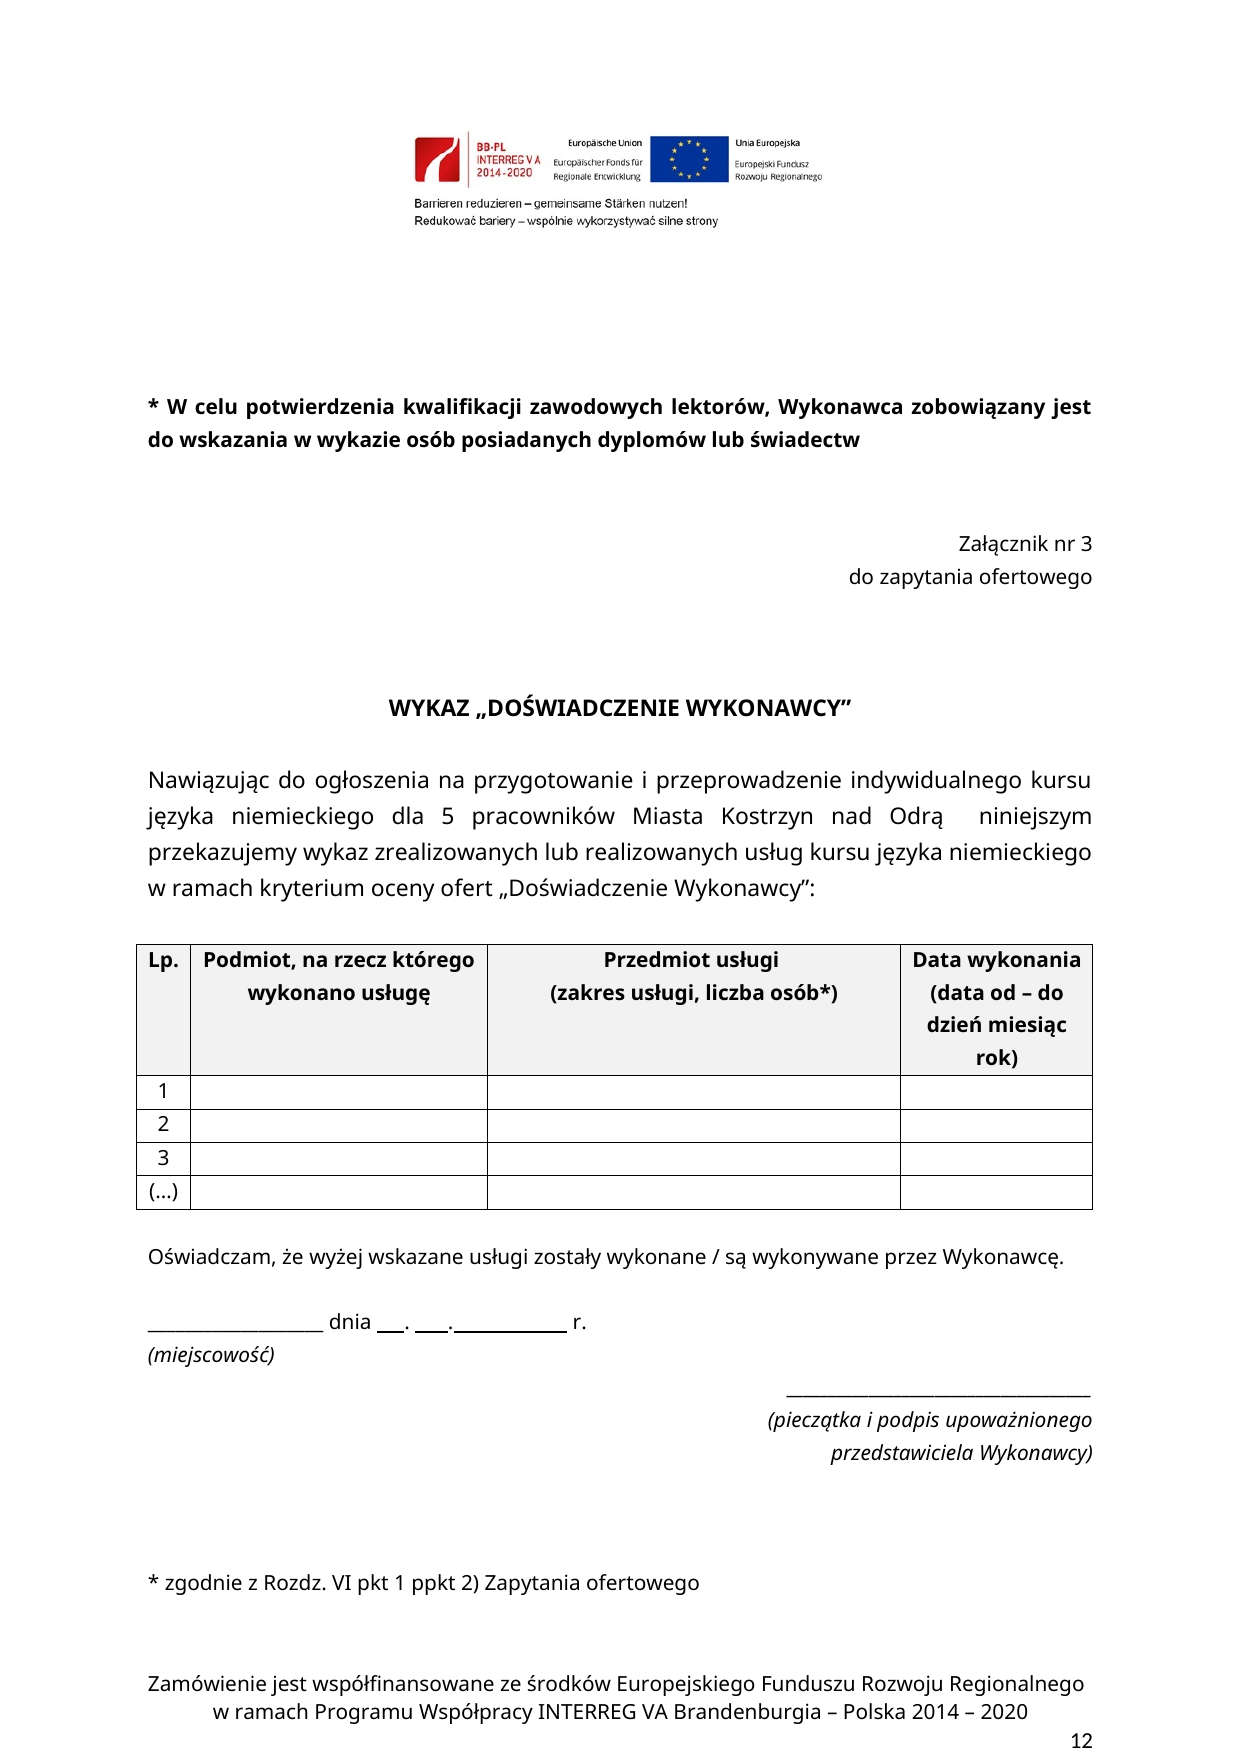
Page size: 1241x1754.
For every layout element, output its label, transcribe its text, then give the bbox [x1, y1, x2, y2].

text Nawiązując do ogłoszenia na przygotowanie i przeprowadzenie indywidualnego kursu języka niemieckiego dla 5 pracowników Miasta Kostrzyn nad Odrą niniejszym przekazujemy wykaz zrealizowanych lub realizowanych usług kursu języka niemieckiego w ramach kryterium oceny ofert „Doświadczenie Wykonawcy”: [148, 764, 1092, 903]
table_cell 1 [137, 1076, 190, 1108]
text przedstawiciela Wykonawcy) [148, 1438, 1092, 1466]
table_cell 3 [137, 1143, 190, 1175]
table_header Przedmiot usługi (zakres usługi, liczba osób*) [488, 945, 900, 1075]
picture [413, 126, 828, 243]
table_header Data wykonania (data od – do dzień miesiąc rok) [901, 945, 1092, 1075]
table_cell [488, 1076, 900, 1108]
table_cell [191, 1076, 487, 1108]
table_cell [488, 1143, 900, 1175]
table_cell [191, 1176, 487, 1208]
table_cell [901, 1110, 1092, 1142]
table_cell [901, 1076, 1092, 1108]
table_header Podmiot, na rzecz którego wykonano usługę [191, 945, 487, 1075]
text (miejscowość) [148, 1340, 1092, 1368]
text _____________________________________ [148, 1372, 1092, 1401]
text * W celu potwierdzenia kwalifikacji zawodowych lektorów, Wykonawca zobowiązany jest do wskazania w wykazie osób posiadanych dyplomów lub świadectw [148, 392, 1092, 453]
text Oświadczam, że wyżej wskazane usługi zostały wykonane / są wykonywane przez Wykonawcę. [148, 1242, 1092, 1271]
text Załącznik nr 3 [148, 529, 1092, 558]
table_cell 2 [137, 1110, 190, 1142]
text WYKAZ „DOŚWIADCZENIE WYKONAWCY” [148, 692, 1092, 724]
table_cell [191, 1143, 487, 1175]
text do zapytania ofertowego [148, 562, 1092, 590]
text (pieczątka i podpis upoważnionego [148, 1405, 1092, 1433]
table_cell (…) [137, 1176, 190, 1208]
text ___________________ dnia . . r. [148, 1307, 1092, 1336]
table_header Lp. [137, 945, 190, 1075]
table_cell [488, 1176, 900, 1208]
table_cell [191, 1110, 487, 1142]
table_cell [901, 1143, 1092, 1175]
table_cell [901, 1176, 1092, 1208]
table_cell [488, 1110, 900, 1142]
text * zgodnie z Rozdz. VI pkt 1 ppkt 2) Zapytania ofertowego [148, 1568, 1092, 1597]
